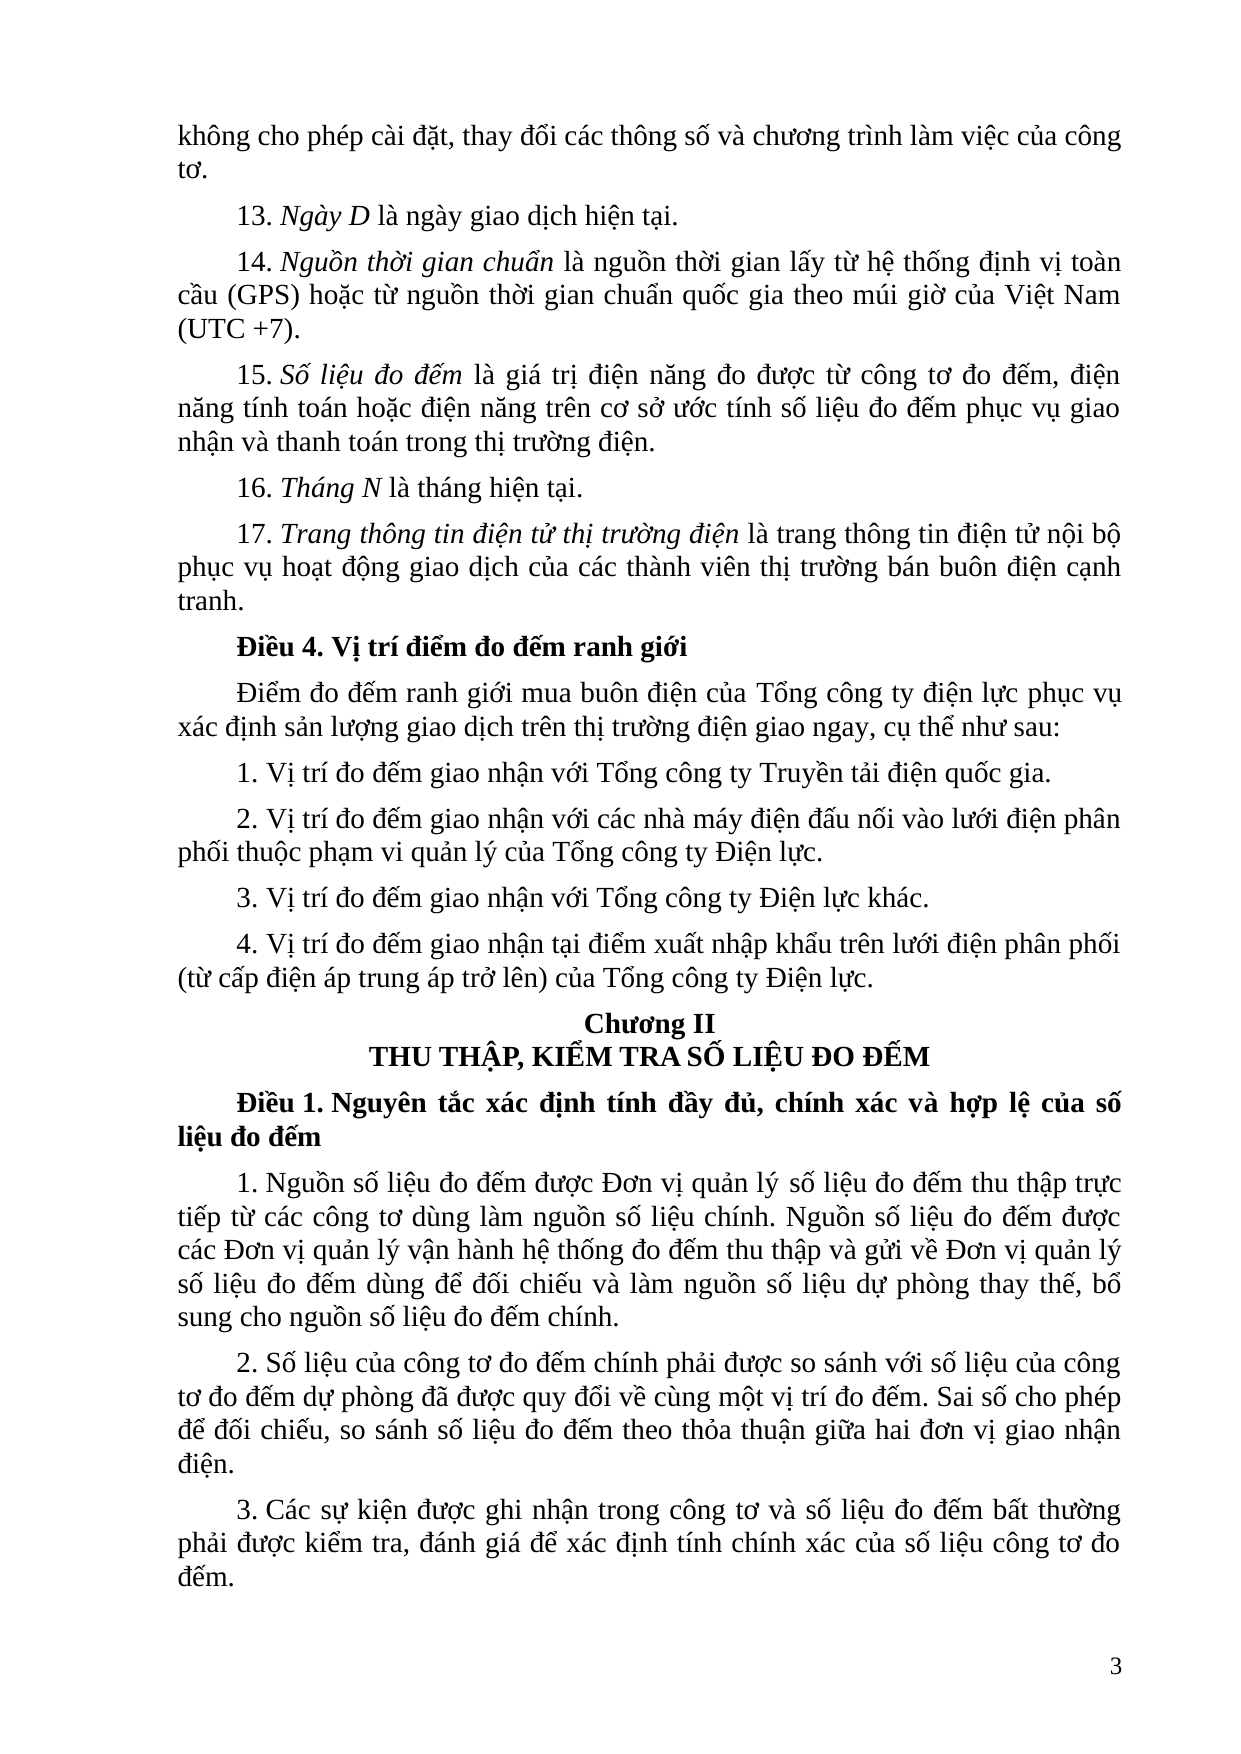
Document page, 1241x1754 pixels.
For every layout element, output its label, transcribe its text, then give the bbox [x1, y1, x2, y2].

subtitle Vị trí điểm đo đếm ranh giới [177, 629, 1122, 663]
subtitle Tháng N là tháng hiện tại. [177, 470, 1122, 503]
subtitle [177, 118, 1122, 185]
subtitle Trang thông tin điện tử thị trường điện là trang thông tin điện tử nội bộ phục vụ hoạt động giao dịch của các thành viên thị trường bán buôn điện cạnh tranh. [177, 516, 1122, 617]
subtitle THU THẬP, KIỂM TRA SỐ LIỆU ĐO ĐẾM [177, 1006, 1122, 1073]
subtitle Số liệu đo đếm là giá trị điện năng đo được từ công tơ đo đếm, điện năng tính toán hoặc điện năng trên cơ sở ước tính số liệu đo đếm phục vụ giao nhận và thanh toán trong thị trường điện. [177, 357, 1122, 457]
subtitle Nguồn thời gian chuẩn là nguồn thời gian lấy từ hệ thống định vị toàn cầu (GPS) hoặc từ nguồn thời gian chuẩn quốc gia theo múi giờ của Việt Nam (UTC +7). [177, 244, 1122, 344]
subtitle Nguyên tắc xác định tính đầy đủ, chính xác và hợp lệ của số liệu đo đếm [177, 1086, 1122, 1153]
subtitle Vị trí đo đếm giao nhận với Tổng công ty Truyền tải điện quốc gia. [177, 755, 1122, 788]
subtitle Số liệu của công tơ đo đếm chính phải được so sánh với số liệu của công tơ đo đếm dự phòng đã được quy đổi về cùng một vị trí đo đếm. Sai số cho phép để đối chiếu, so sánh số liệu đo đếm theo thỏa thuận giữa hai đơn vị giao nhận điện. [177, 1345, 1122, 1479]
subtitle Ngày D là ngày giao dịch hiện tại. [177, 198, 1122, 231]
subtitle Vị trí đo đếm giao nhận với Tổng công ty Điện lực khác. [177, 880, 1122, 914]
subtitle Nguồn số liệu đo đếm được Đơn vị quản lý số liệu đo đếm thu thập trực tiếp từ các công tơ dùng làm nguồn số liệu chính. Nguồn số liệu đo đếm được các Đơn vị quản lý vận hành hệ thống đo đếm thu thập và gửi về Đơn vị quản lý số liệu đo đếm dùng để đối chiếu và làm nguồn số liệu dự phòng thay thế, bổ sung cho nguồn số liệu đo đếm chính. [177, 1165, 1122, 1333]
subtitle Các sự kiện được ghi nhận trong công tơ và số liệu đo đếm bất thường phải được kiểm tra, đánh giá để xác định tính chính xác của số liệu công tơ đo đếm. [177, 1492, 1122, 1593]
subtitle Vị trí đo đếm giao nhận tại điểm xuất nhập khẩu trên lưới điện phân phối (từ cấp điện áp trung áp trở lên) của Tổng công ty Điện lực. [177, 926, 1122, 993]
subtitle Vị trí đo đếm giao nhận với các nhà máy điện đấu nối vào lưới điện phân phối thuộc phạm vi quản lý của Tổng công ty Điện lực. [177, 801, 1122, 868]
subtitle Điểm đo đếm ranh giới mua buôn điện của Tổng công ty điện lực phục vụ xác định sản lượng giao dịch trên thị trường điện giao ngay, cụ thể như sau: [177, 675, 1122, 742]
